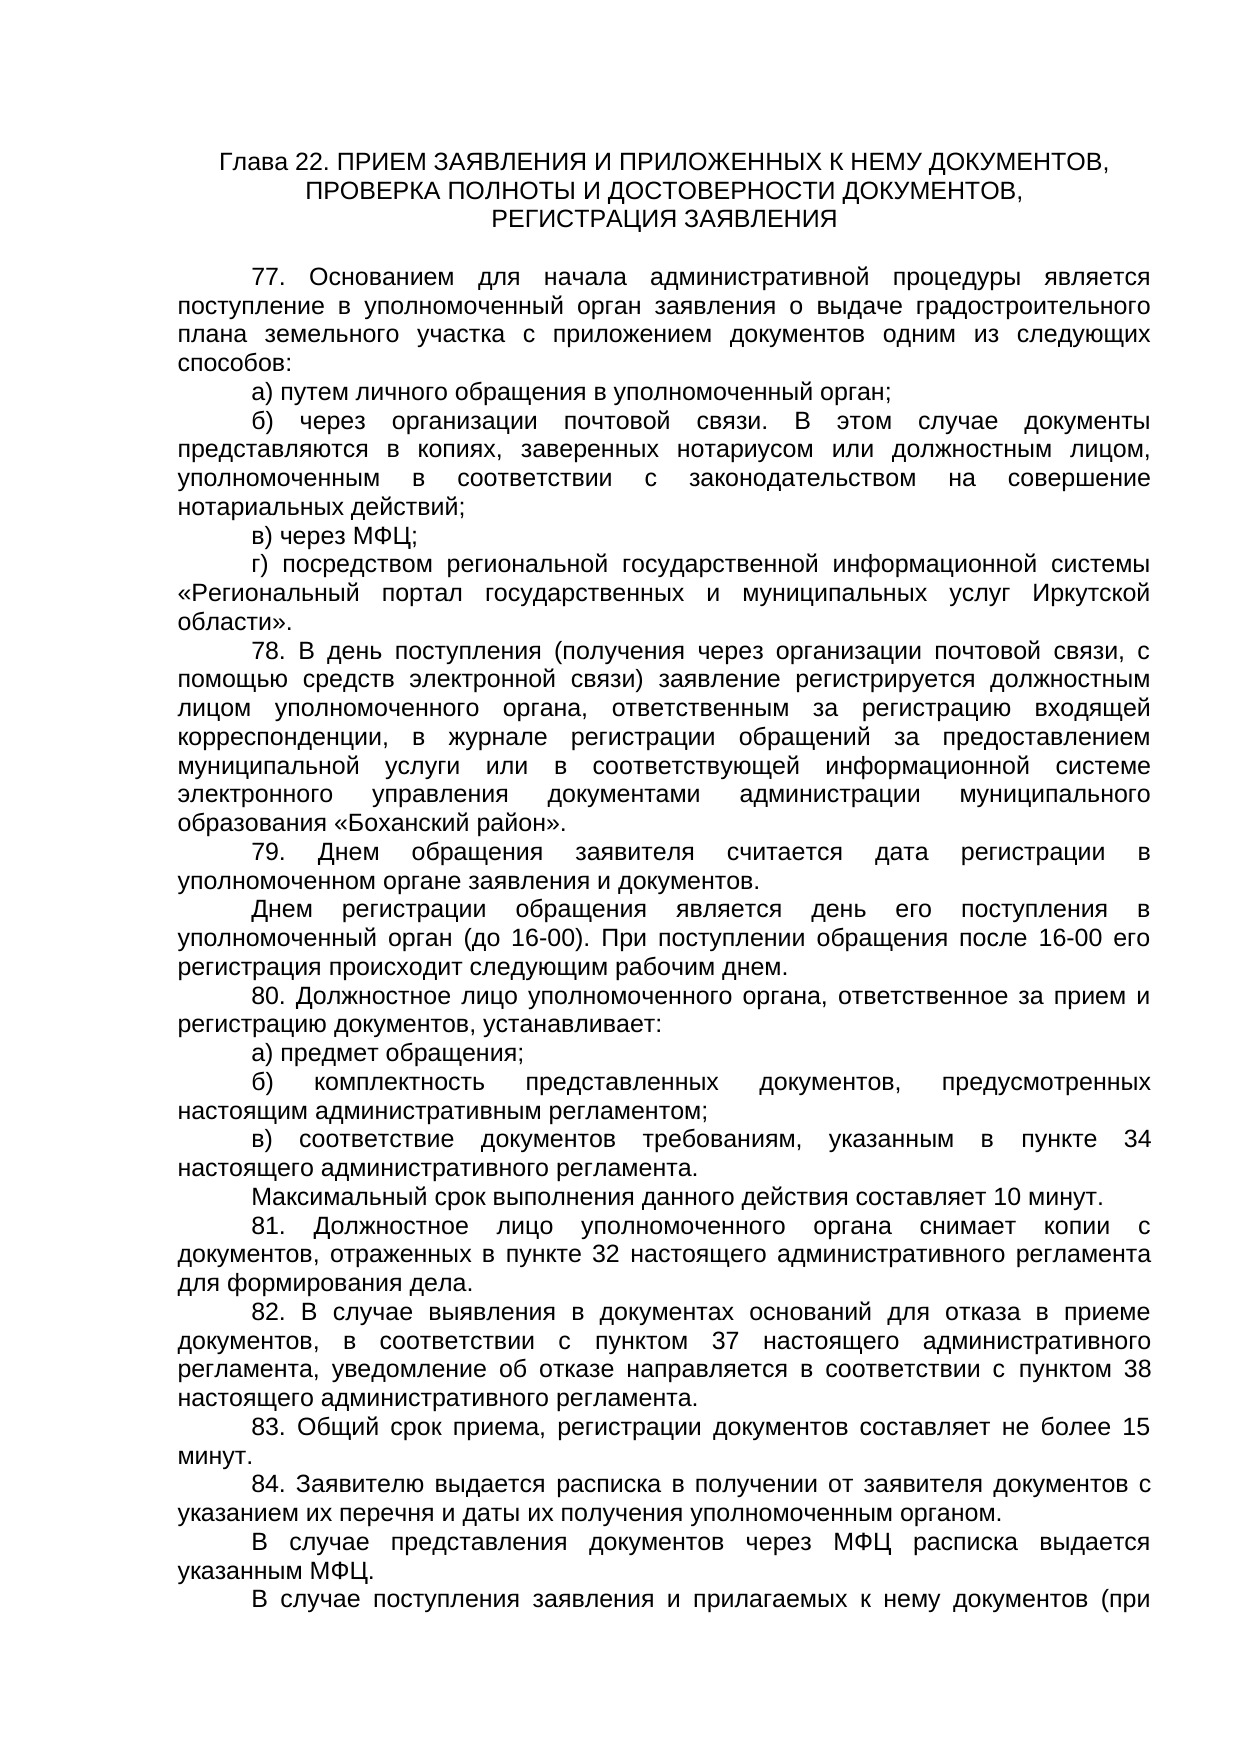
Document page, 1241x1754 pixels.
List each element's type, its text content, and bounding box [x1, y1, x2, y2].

text Максимальный срок выполнения данного действия составляет 10 минут. [177, 1182, 1152, 1211]
text В случае представления документов через МФЦ расписка выдается указанным МФЦ. [177, 1527, 1152, 1584]
text 84. Заявителю выдается расписка в получении от заявителя документов с указанием их перечня и даты их получения уполномоченным органом. [177, 1469, 1152, 1527]
text б) комплектность представленных документов, предусмотренных настоящим административным регламентом; [177, 1067, 1152, 1124]
text 80. Должностное лицо уполномоченного органа, ответственное за прием и регистрацию документов, устанавливает: [177, 981, 1152, 1038]
text 82. В случае выявления в документах оснований для отказа в приеме документов, в соответствии с пунктом 37 настоящего административного регламента, уведомление об отказе направляется в соответствии с пунктом 38 настоящего административного регламента. [177, 1297, 1152, 1412]
text в) соответствие документов требованиям, указанным в пункте 34 настоящего административного регламента. [177, 1124, 1152, 1182]
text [177, 1584, 1152, 1613]
text РЕГИСТРАЦИЯ ЗАЯВЛЕНИЯ [177, 204, 1152, 233]
text 78. В день поступления (получения через организации почтовой связи, с помощью средств электронной связи) заявление регистрируется должностным лицом уполномоченного органа, ответственным за регистрацию входящей корреспонденции, в журнале регистрации обращений за предоставлением муниципальной услуги или в соответствующей информационной системе электронного управления документами администрации муниципального образования «Боханский район». [177, 636, 1152, 837]
text 83. Общий срок приема, регистрации документов составляет не более 15 минут. [177, 1412, 1152, 1469]
text ПРОВЕРКА ПОЛНОТЫ И ДОСТОВЕРНОСТИ ДОКУМЕНТОВ, [177, 176, 1152, 204]
text Днем регистрации обращения является день его поступления в уполномоченный орган (до 16-00). При поступлении обращения после 16-00 его регистрация происходит следующим рабочим днем. [177, 894, 1152, 981]
text 79. Днем обращения заявителя считается дата регистрации в уполномоченном органе заявления и документов. [177, 837, 1152, 894]
text а) предмет обращения; [177, 1038, 1152, 1067]
text 77. Основанием для начала административной процедуры является поступление в уполномоченный орган заявления о выдаче градостроительного плана земельного участка с приложением документов одним из следующих способов: [177, 262, 1152, 377]
text а) путем личного обращения в уполномоченный орган; [177, 377, 1152, 406]
text в) через МФЦ; [177, 521, 1152, 549]
text б) через организации почтовой связи. В этом случае документы представляются в копиях, заверенных нотариусом или должностным лицом, уполномоченным в соответствии с законодательством на совершение нотариальных действий; [177, 406, 1152, 521]
text Глава 22. ПРИЕМ ЗАЯВЛЕНИЯ И ПРИЛОЖЕННЫХ К НЕМУ ДОКУМЕНТОВ, [177, 147, 1152, 176]
text 81. Должностное лицо уполномоченного органа снимает копии с документов, отраженных в пункте 32 настоящего административного регламента для формирования дела. [177, 1211, 1152, 1297]
text г) посредством региональной государственной информационной системы «Региональный портал государственных и муниципальных услуг Иркутской области». [177, 549, 1152, 636]
